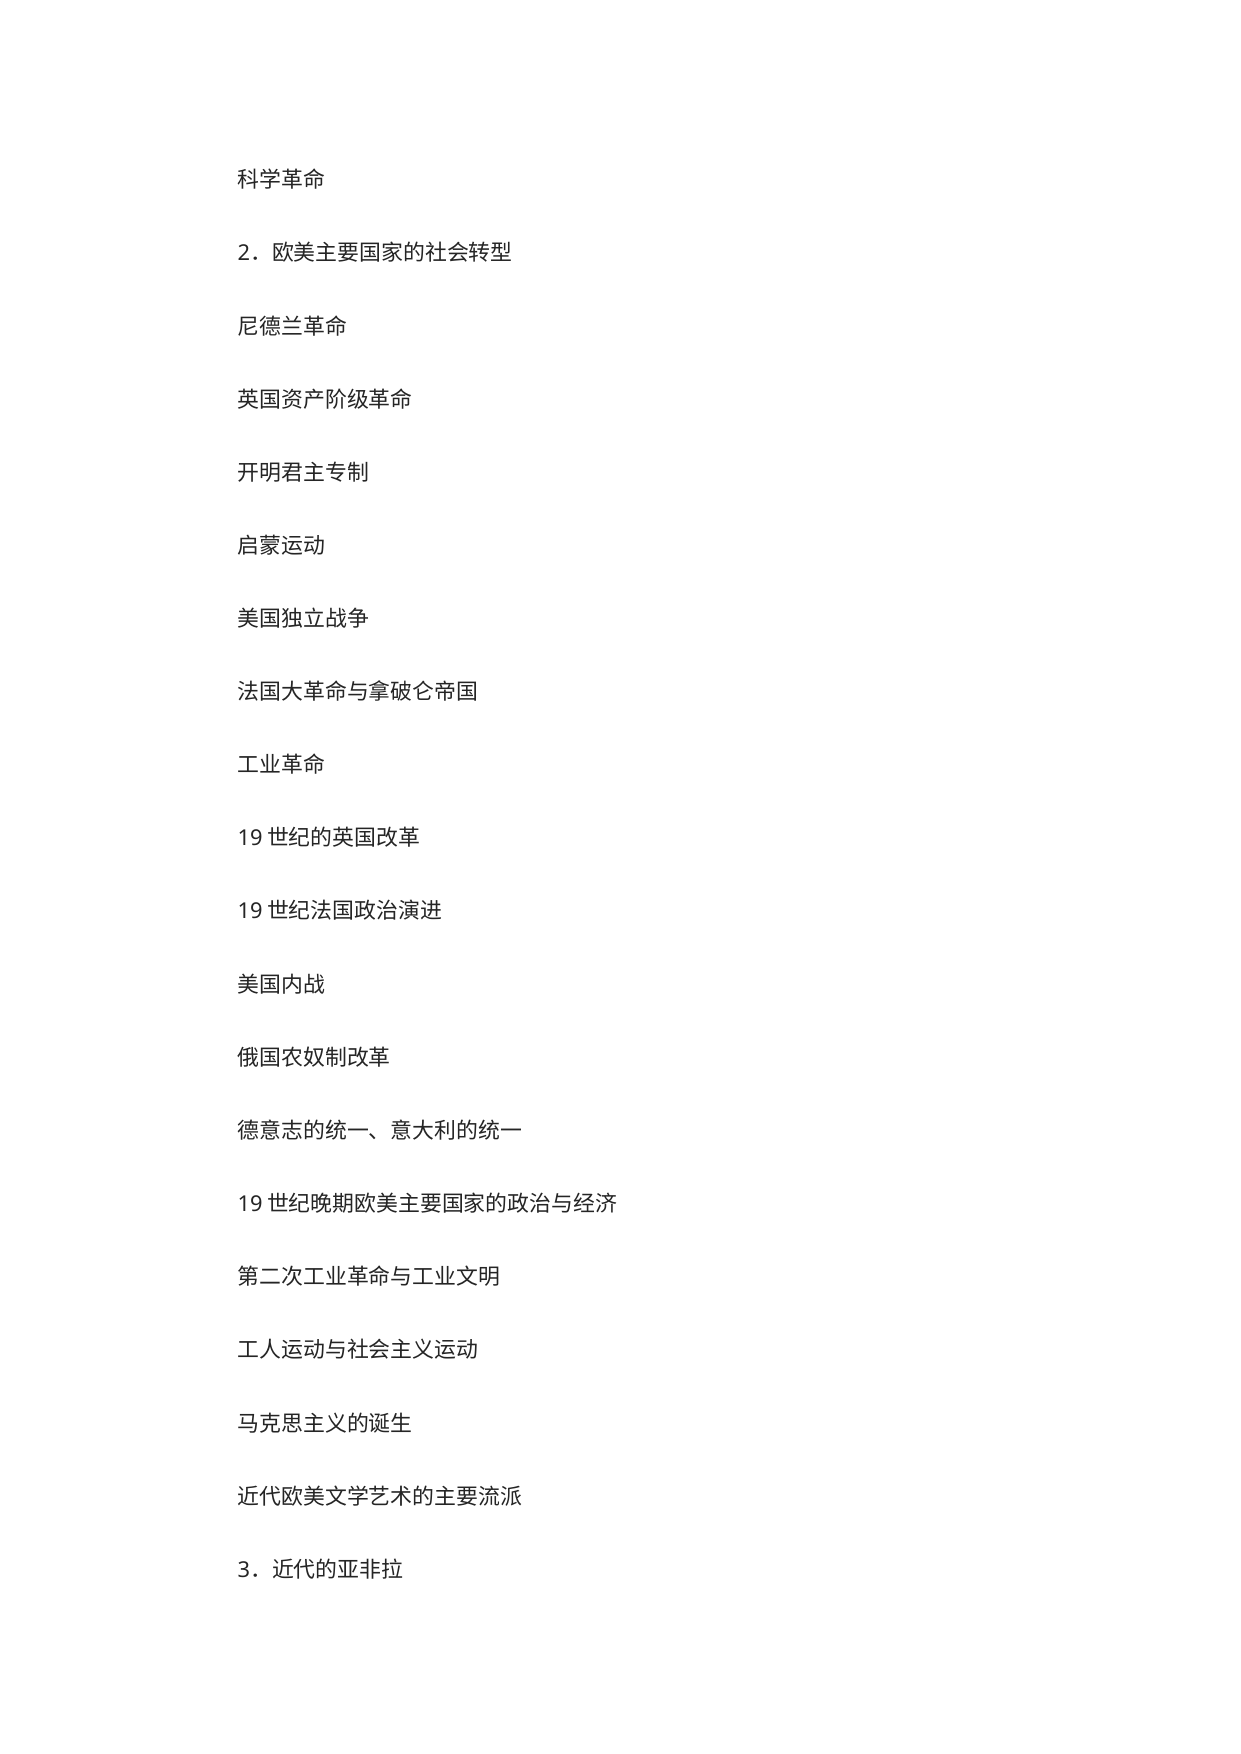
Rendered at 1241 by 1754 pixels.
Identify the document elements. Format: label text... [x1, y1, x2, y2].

text 工业革命 [187, 747, 1053, 779]
text 科学革命 [187, 162, 1053, 194]
text 近代欧美文学艺术的主要流派 [187, 1478, 1053, 1511]
text 开明君主专制 [187, 454, 1053, 487]
text 启蒙运动 [187, 528, 1053, 560]
text 第二次工业革命与工业文明 [187, 1259, 1053, 1291]
text 法国大革命与拿破仑帝国 [187, 674, 1053, 706]
text 19世纪的英国改革 [187, 820, 1053, 853]
text 俄国农奴制改革 [187, 1039, 1053, 1072]
text 尼德兰革命 [187, 308, 1053, 341]
text 工人运动与社会主义运动 [187, 1332, 1053, 1364]
text 19世纪法国政治演进 [187, 893, 1053, 926]
text 美国内战 [187, 966, 1053, 999]
text 英国资产阶级革命 [187, 381, 1053, 414]
text 美国独立战争 [187, 601, 1053, 633]
text 19世纪晚期欧美主要国家的政治与经济 [187, 1186, 1053, 1218]
text 3．近代的亚非拉 [187, 1551, 1053, 1584]
text 德意志的统一、意大利的统一 [187, 1113, 1053, 1145]
text 马克思主义的诞生 [187, 1405, 1053, 1438]
text 2．欧美主要国家的社会转型 [187, 235, 1053, 268]
